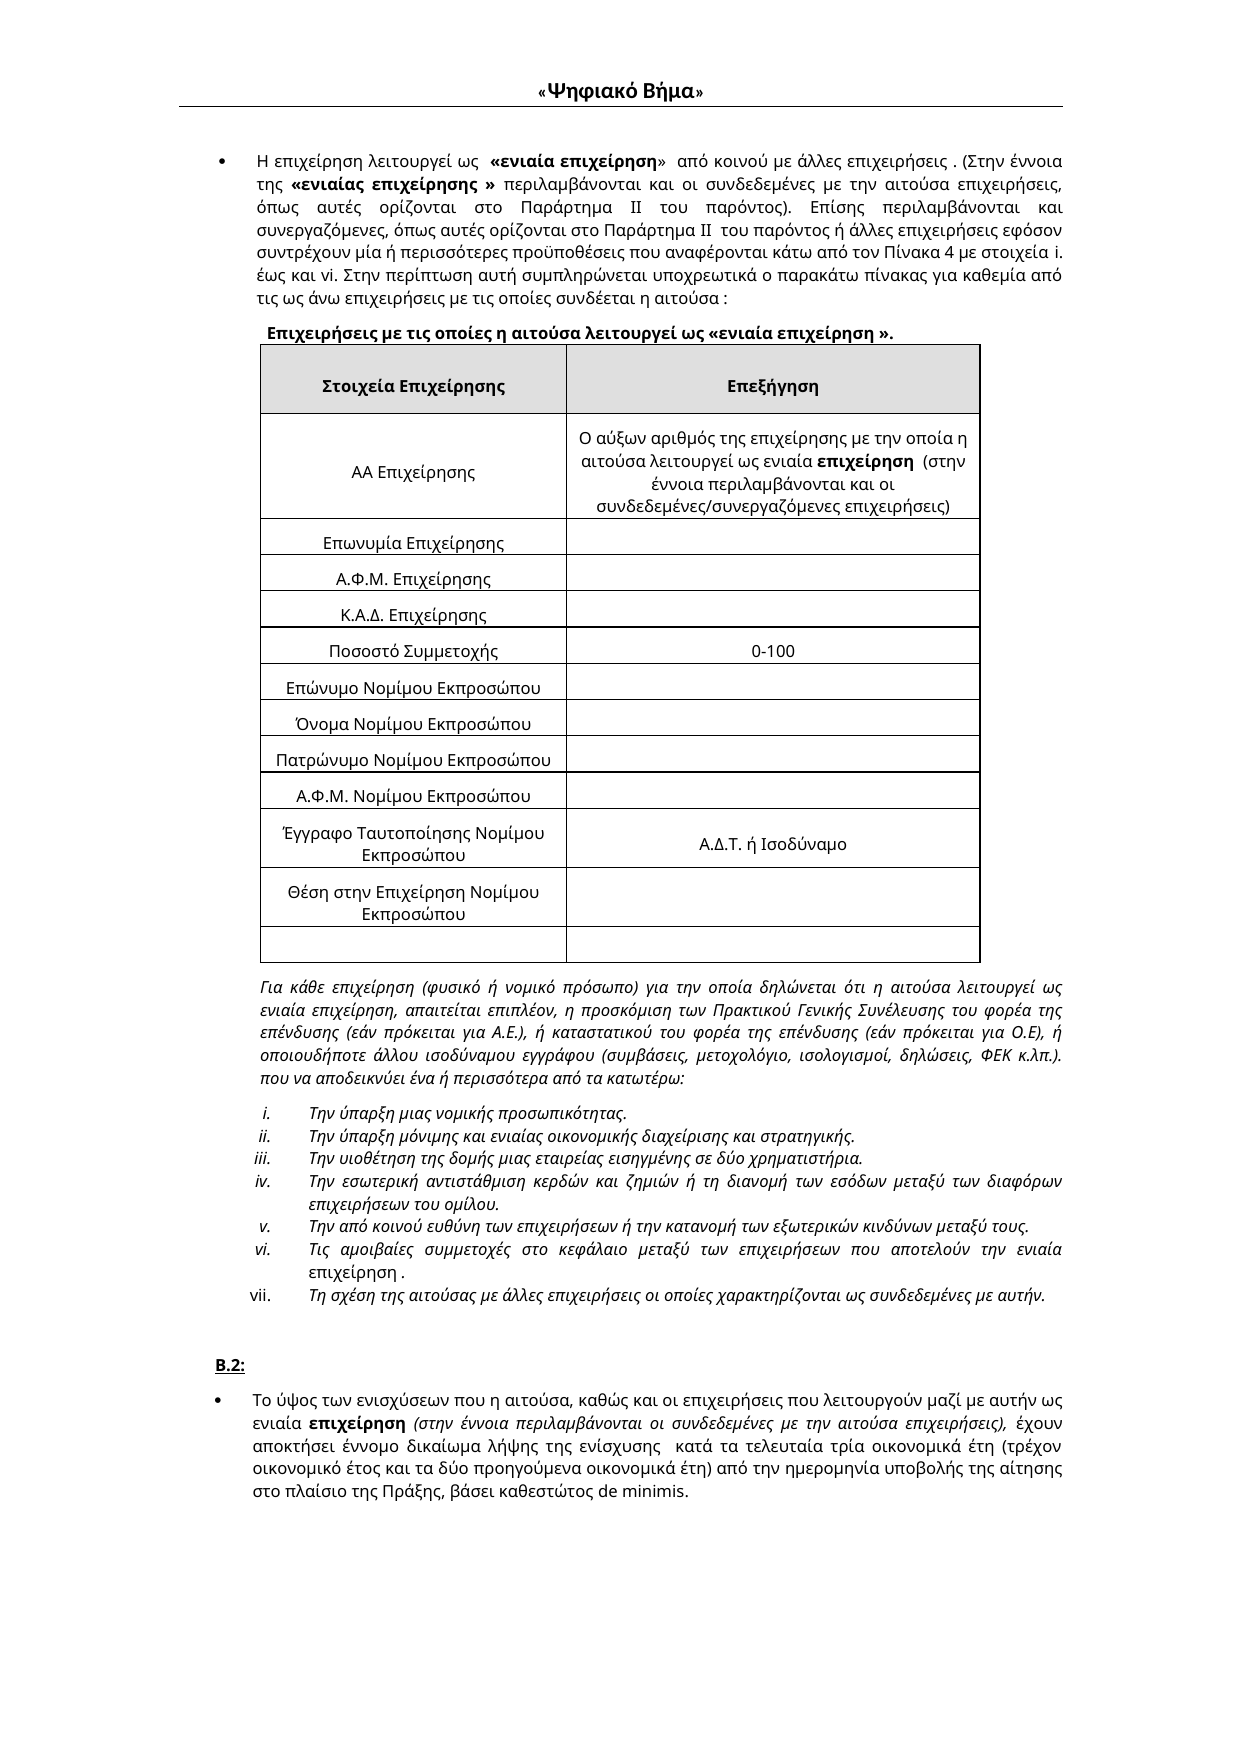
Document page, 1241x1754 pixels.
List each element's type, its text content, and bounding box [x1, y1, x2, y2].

table_cell [567, 591, 979, 626]
table_cell Α.Δ.Τ. ή Ισοδύναμο [567, 809, 979, 867]
list Τις αμοιβαίες συμμετοχές στο κεφάλαιο μεταξύ των επιχειρήσεων που αποτελούν την ενιαία επιχείρηση . [271, 1238, 1063, 1283]
table_cell ΑΑ Επιχείρησης [261, 414, 566, 518]
list Την ύπαρξη μιας νομικής προσωπικότητας. [271, 1101, 1063, 1124]
table_cell Επώνυμο Νομίμου Εκπροσώπου [261, 664, 566, 699]
list Η επιχείρηση λειτουργεί ως «ενιαία επιχείρηση» από κοινού με άλλες επιχειρήσεις . (Στην έννοια της «ενιαίας επιχείρησης » περιλαμβάνονται και οι συνδεδεμένες με την αιτούσα επιχειρήσεις, όπως αυτές ορίζονται στο Παράρτημα II του παρόντος). Επίσης περιλαμβάνονται και συνεργαζόμενες, όπως αυτές ορίζονται στο Παράρτημα II του παρόντος ή άλλες επιχειρήσεις εφόσον συντρέχουν μία ή περισσότερες προϋποθέσεις που αναφέρονται κάτω από τον Πίνακα 4 με στοιχεία i. έως και vi. Στην περίπτωση αυτή συμπληρώνεται υποχρεωτικά ο παρακάτω πίνακας για καθεμία από τις ως άνω επιχειρήσεις με τις οποίες συνδέεται η αιτούσα : [219, 150, 1063, 309]
table_cell [567, 700, 979, 735]
table_cell Όνομα Νομίμου Εκπροσώπου [261, 700, 566, 735]
table_cell [567, 664, 979, 699]
table_cell [567, 555, 979, 590]
list Την ύπαρξη μόνιμης και ενιαίας οικονομικής διαχείρισης και στρατηγικής. [271, 1124, 1063, 1147]
table_cell [567, 868, 979, 926]
table_cell Ο αύξων αριθμός της επιχείρησης με την οποία η αιτούσα λειτουργεί ως ενιαία επιχείρηση (στην έννοια περιλαμβάνονται και οι συνδεδεμένες/συνεργαζόμενες επιχειρήσεις) [567, 414, 979, 518]
table_header Στοιχεία Επιχείρησης [261, 345, 566, 413]
table_cell [567, 519, 979, 554]
list Την εσωτερική αντιστάθμιση κερδών και ζημιών ή τη διανομή των εσόδων μεταξύ των διαφόρων επιχειρήσεων του ομίλου. [271, 1169, 1063, 1215]
table_cell 0-100 [567, 628, 979, 663]
text Β.2: [177, 1353, 1063, 1376]
table_cell Πατρώνυμο Νομίμου Εκπροσώπου [261, 736, 566, 771]
list Την από κοινού ευθύνη των επιχειρήσεων ή την κατανομή των εξωτερικών κινδύνων μεταξύ τους. [271, 1215, 1063, 1238]
text Επιχειρήσεις με τις οποίες η αιτούσα λειτουργεί ως «ενιαία επιχείρηση ». [236, 321, 1063, 344]
list Τη σχέση της αιτούσας με άλλες επιχειρήσεις οι οποίες χαρακτηρίζονται ως συνδεδεμένες με αυτήν. [271, 1283, 1063, 1306]
table_cell [261, 927, 566, 962]
text Για κάθε επιχείρηση (φυσικό ή νομικό πρόσωπο) για την οποία δηλώνεται ότι η αιτούσα λειτουργεί ως ενιαία επιχείρηση, απαιτείται επιπλέον, η προσκόμιση των Πρακτικού Γενικής Συνέλευσης του φορέα της επένδυσης (εάν πρόκειται για Α.Ε.), ή καταστατικού του φορέα της επένδυσης (εάν πρόκειται για Ο.Ε), ή οποιουδήποτε άλλου ισοδύναμου εγγράφου (συμβάσεις, μετοχολόγιο, ισολογισμοί, δηλώσεις, ΦΕΚ κ.λπ.). που να αποδεικνύει ένα ή περισσότερα από τα κατωτέρω: [260, 975, 1063, 1089]
list Την υιοθέτηση της δομής μιας εταιρείας εισηγμένης σε δύο χρηματιστήρια. [271, 1147, 1063, 1169]
table_cell [567, 773, 979, 808]
table_cell [567, 736, 979, 771]
table_cell Θέση στην Επιχείρηση Νομίμου Εκπροσώπου [261, 868, 566, 926]
table_cell Α.Φ.Μ. Νομίμου Εκπροσώπου [261, 773, 566, 808]
table_cell Κ.Α.Δ. Επιχείρησης [261, 591, 566, 626]
table_cell Επωνυμία Επιχείρησης [261, 519, 566, 554]
table_header Επεξήγηση [567, 345, 979, 413]
table_cell Ποσοστό Συμμετοχής [261, 628, 566, 663]
table_cell Έγγραφο Ταυτοποίησης Νομίμου Εκπροσώπου [261, 809, 566, 867]
table_cell Α.Φ.Μ. Επιχείρησης [261, 555, 566, 590]
table_cell [567, 927, 979, 962]
list Το ύψος των ενισχύσεων που η αιτούσα, καθώς και οι επιχειρήσεις που λειτουργούν μαζί με αυτήν ως ενιαία επιχείρηση (στην έννοια περιλαμβάνονται οι συνδεδεμένες με την αιτούσα επιχειρήσεις), έχουν αποκτήσει έννομο δικαίωμα λήψης της ενίσχυσης κατά τα τελευταία τρία οικονομικά έτη (τρέχον οικονομικό έτος και τα δύο προηγούμενα οικονομικά έτη) από την ημερομηνία υποβολής της αίτησης στο πλαίσιο της Πράξης, βάσει καθεστώτος de minimis. [215, 1389, 1063, 1502]
